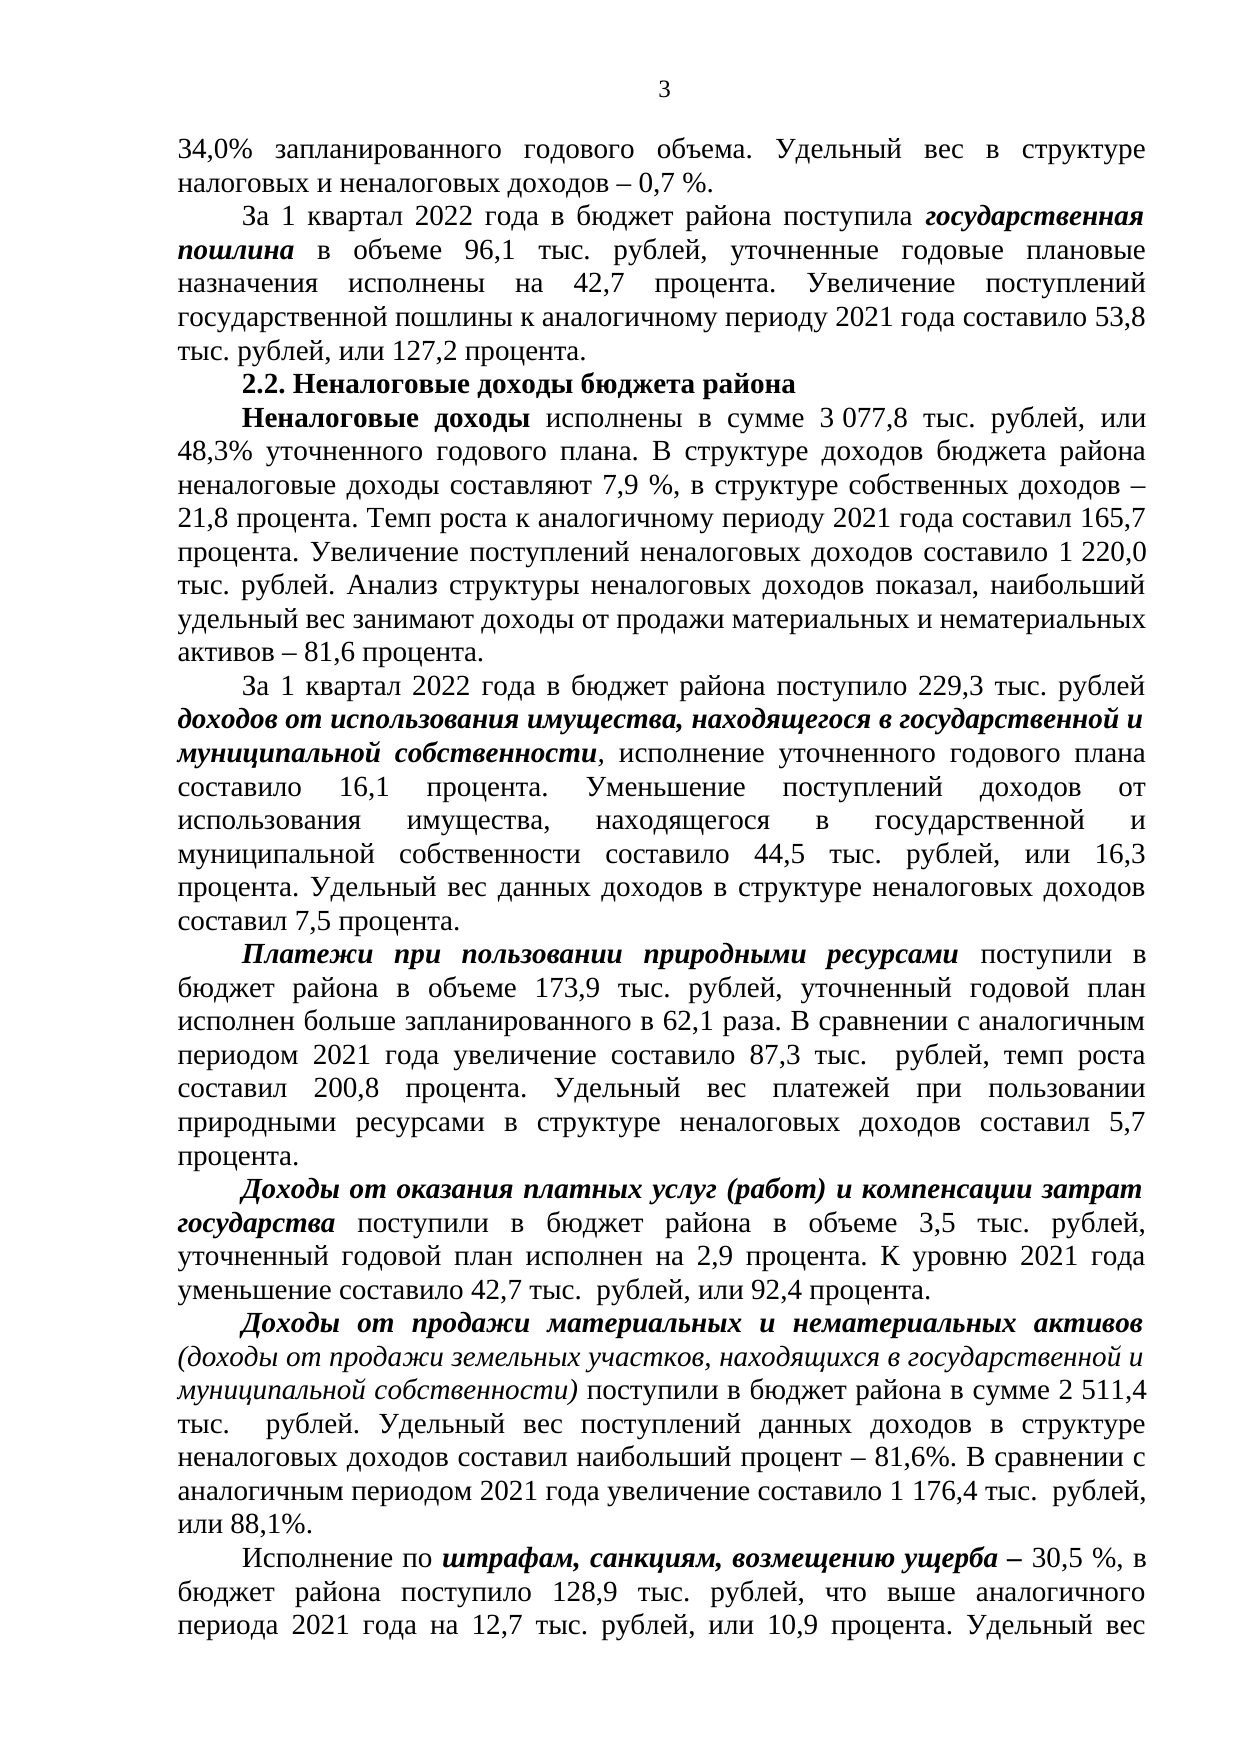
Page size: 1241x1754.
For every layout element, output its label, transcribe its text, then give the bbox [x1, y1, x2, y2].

text Платежи при пользовании природными ресурсами поступили в бюджет района в объеме 173,9 тыс. рублей, уточненный годовой план исполнен больше запланированного в 62,1 раза. В сравнении с аналогичным периодом 2021 года увеличение составило 87,3 тыс. рублей, темп роста составил 200,8 процента. Удельный вес платежей при пользовании природными ресурсами в структуре неналоговых доходов составил 5,7 процента. [177, 936, 1147, 1171]
text За 1 квартал 2022 года в бюджет района поступило 229,3 тыс. рублей доходов от использования имущества, находящегося в государственной и муниципальной собственности, исполнение уточненного годового плана составило 16,1 процента. Уменьшение поступлений доходов от использования имущества, находящегося в государственной и муниципальной собственности составило 44,5 тыс. рублей, или 16,3 процента. Удельный вес данных доходов в структуре неналоговых доходов составил 7,5 процента. [177, 668, 1147, 936]
text За 1 квартал 2022 года в бюджет района поступила государственная пошлина в объеме 96,1 тыс. рублей, уточненные годовые плановые назначения исполнены на 42,7 процента. Увеличение поступлений государственной пошлины к аналогичному периоду 2021 года составило 53,8 тыс. рублей, или 127,2 процента. [177, 198, 1147, 366]
text Неналоговые доходы исполнены в сумме 3 077,8 тыс. рублей, или 48,3% уточненного годового плана. В структуре доходов бюджета района неналоговые доходы составляют 7,9 %, в структуре собственных доходов – 21,8 процента. Темп роста к аналогичному периоду 2021 года составил 165,7 процента. Увеличение поступлений неналоговых доходов составило 1 220,0 тыс. рублей. Анализ структуры неналоговых доходов показал, наибольший удельный вес занимают доходы от продажи материальных и нематериальных активов – 81,6 процента. [177, 400, 1147, 668]
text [177, 131, 1147, 198]
text Доходы от оказания платных услуг (работ) и компенсации затрат государства поступили в бюджет района в объеме 3,5 тыс. рублей, уточненный годовой план исполнен на 2,9 процента. К уровню 2021 года уменьшение составило 42,7 тыс. рублей, или 92,4 процента. [177, 1171, 1147, 1305]
text 2.2. Неналоговые доходы бюджета района [177, 366, 1147, 400]
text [177, 1540, 1147, 1641]
text Доходы от продажи материальных и нематериальных активов (доходы от продажи земельных участков, находящихся в государственной и муниципальной собственности) поступили в бюджет района в сумме 2 511,4 тыс. рублей. Удельный вес поступлений данных доходов в структуре неналоговых доходов составил наибольший процент – 81,6%. В сравнении с аналогичным периодом 2021 года увеличение составило 1 176,4 тыс. рублей, или 88,1%. [177, 1305, 1147, 1540]
